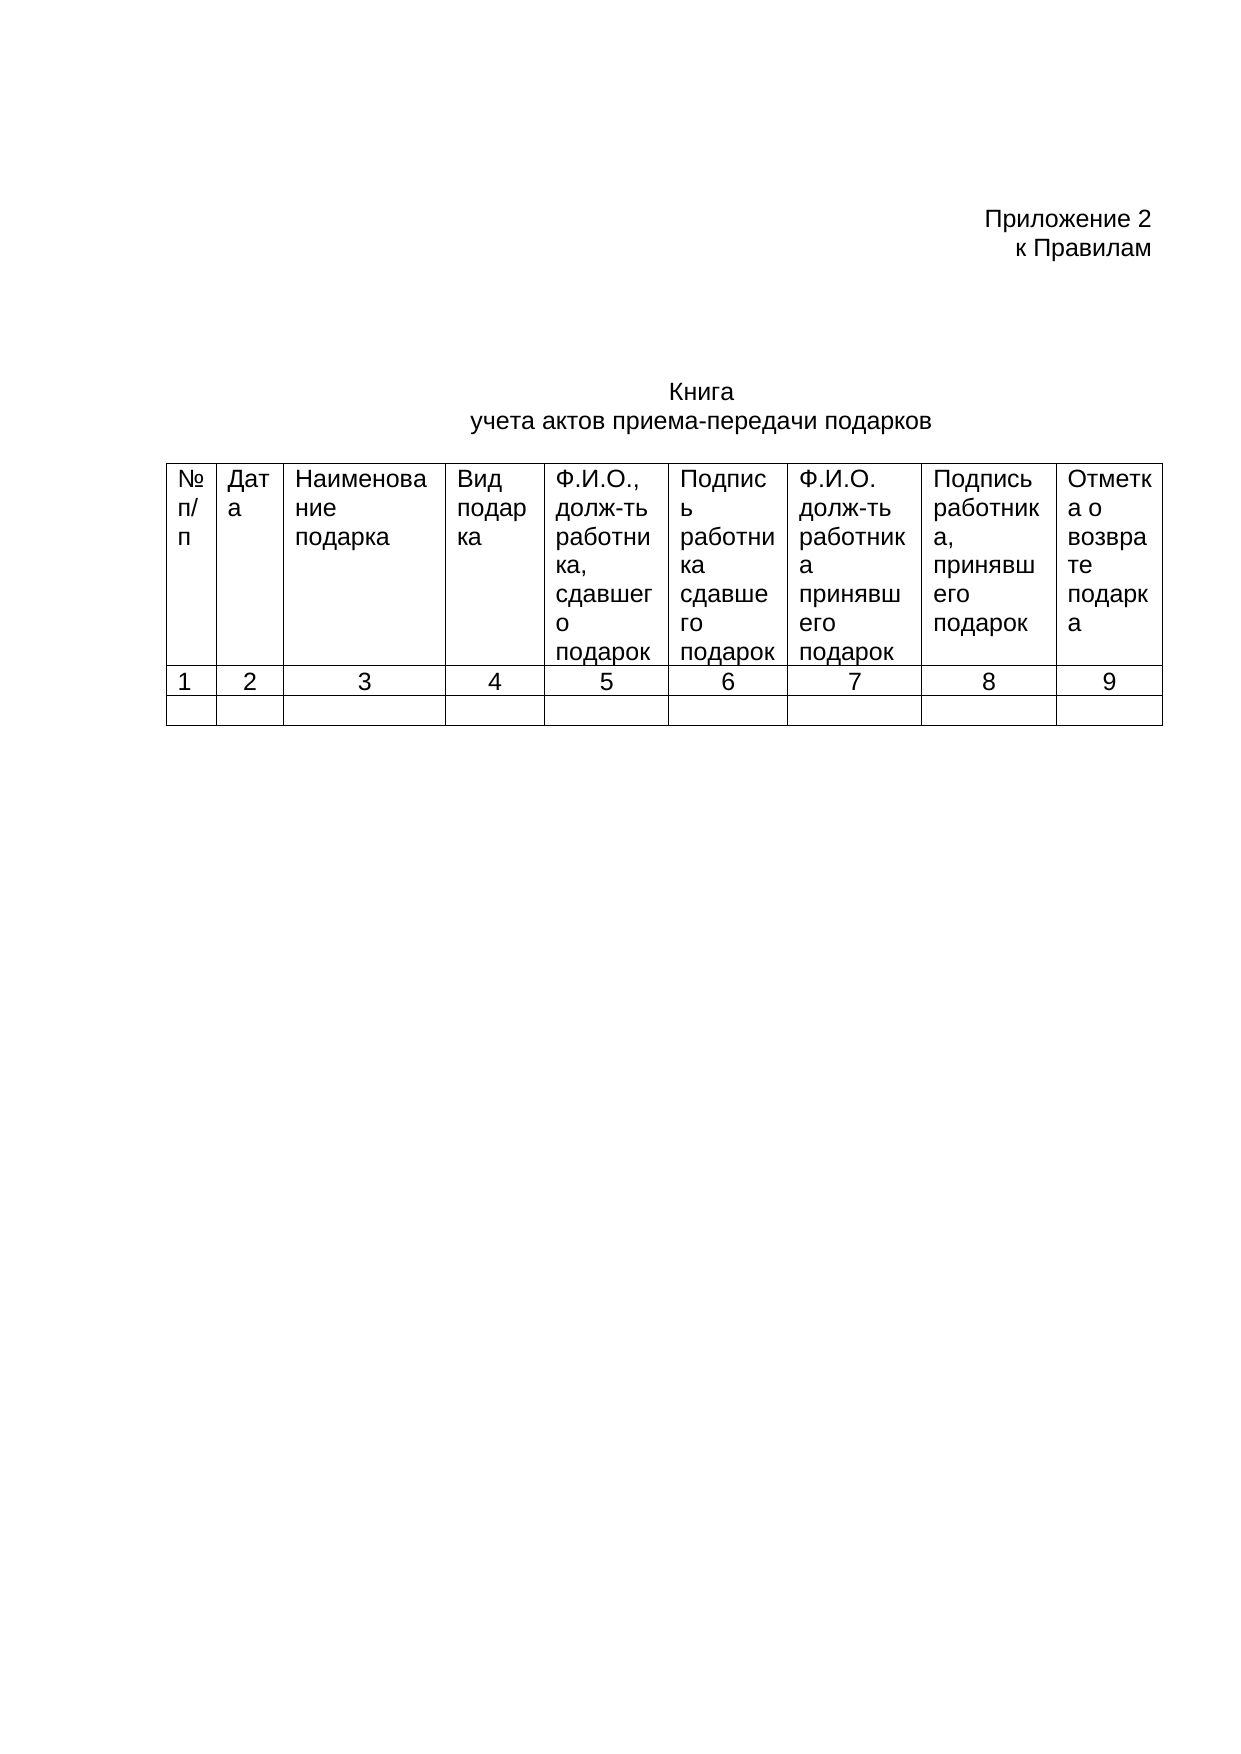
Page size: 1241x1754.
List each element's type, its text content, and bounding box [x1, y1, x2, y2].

text учета актов приема-передачи подарков [177, 406, 1152, 434]
table_header Ф.И.О. долж-ть работника принявшего подарок [788, 464, 921, 665]
table_cell 9 [1057, 666, 1162, 695]
table_cell 7 [788, 666, 921, 695]
table_cell [167, 696, 216, 725]
table_header Отметка о возврате подарка [1057, 464, 1162, 665]
table_cell 5 [545, 666, 668, 695]
table_cell 4 [446, 666, 544, 695]
table_cell 2 [217, 666, 283, 695]
text к Правилам [177, 233, 1152, 262]
text Книга [177, 377, 1152, 406]
text Приложение 2 [177, 204, 1152, 233]
table_cell [1057, 696, 1162, 725]
table_header Вид подарка [446, 464, 544, 665]
table_header Подпись работника, принявшего подарок [922, 464, 1056, 665]
table_cell [788, 696, 921, 725]
table_cell [446, 696, 544, 725]
table_header Подпись работника сдавшего подарок [669, 464, 787, 665]
table_cell 1 [167, 666, 216, 695]
table_cell [284, 696, 445, 725]
table_cell 3 [284, 666, 445, 695]
table_cell [217, 696, 283, 725]
table_cell 8 [922, 666, 1056, 695]
table_cell [545, 696, 668, 725]
table_header Наименование подарка [284, 464, 445, 665]
table_cell [669, 696, 787, 725]
table_header № п/п [167, 464, 216, 665]
table_cell [922, 696, 1056, 725]
table_cell 6 [669, 666, 787, 695]
table_header Ф.И.О., долж-ть работника, сдавшего подарок [545, 464, 668, 665]
table_header Дата [217, 464, 283, 665]
